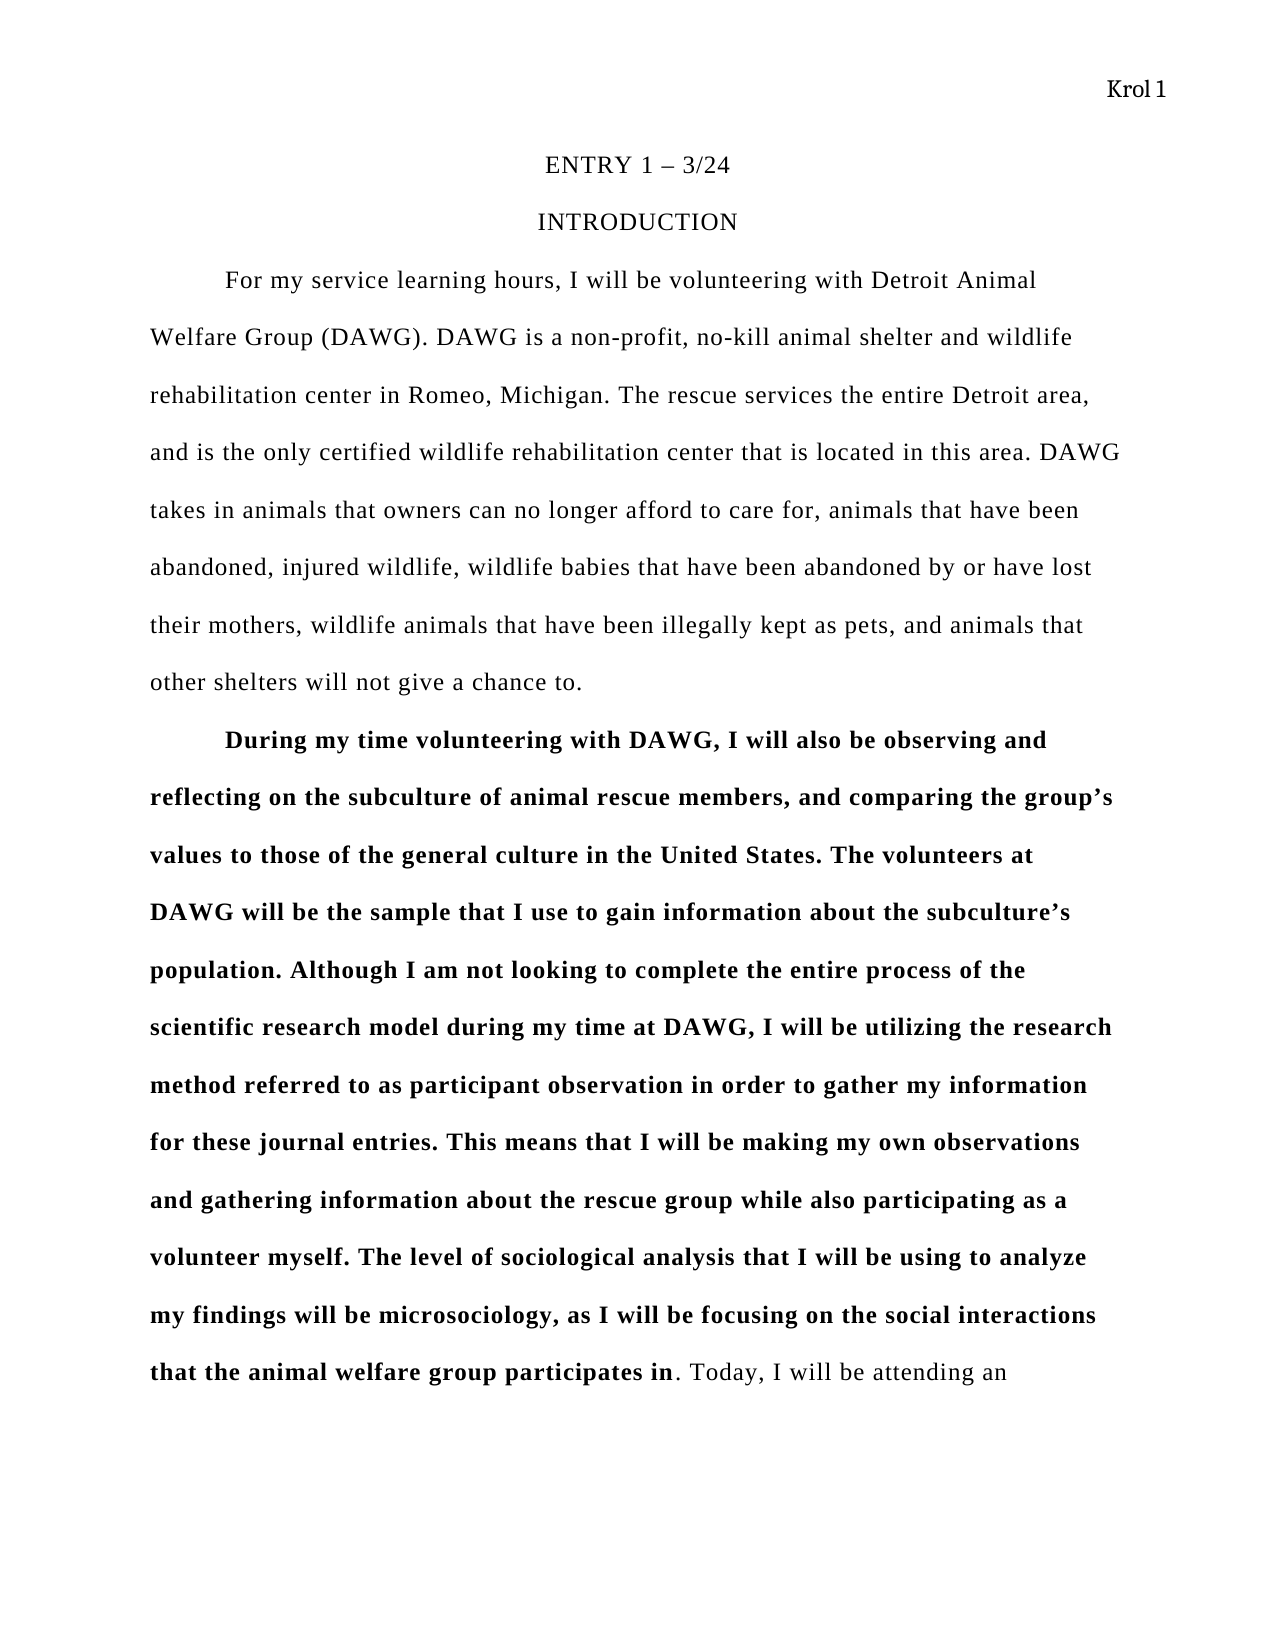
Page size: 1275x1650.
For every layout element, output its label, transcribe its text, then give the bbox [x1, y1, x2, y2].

text For my service learning hours, I will be volunteering with Detroit Animal Welfare Group (DAWG). DAWG is a non-profit, no-kill animal shelter and wildlife rehabilitation center in Romeo, Michigan. The rescue services the entire Detroit area, and is the only certified wildlife rehabilitation center that is located in this area. DAWG takes in animals that owners can no longer afford to care for, animals that have been abandoned, injured wildlife, wildlife babies that have been abandoned by or have lost their mothers, wildlife animals that have been illegally kept as pets, and animals that other shelters will not give a chance to. [150, 265, 1125, 696]
text INTRODUCTION [150, 207, 1125, 236]
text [150, 725, 1125, 1386]
text ENTRY 1 – 3/24 [150, 150, 1125, 179]
